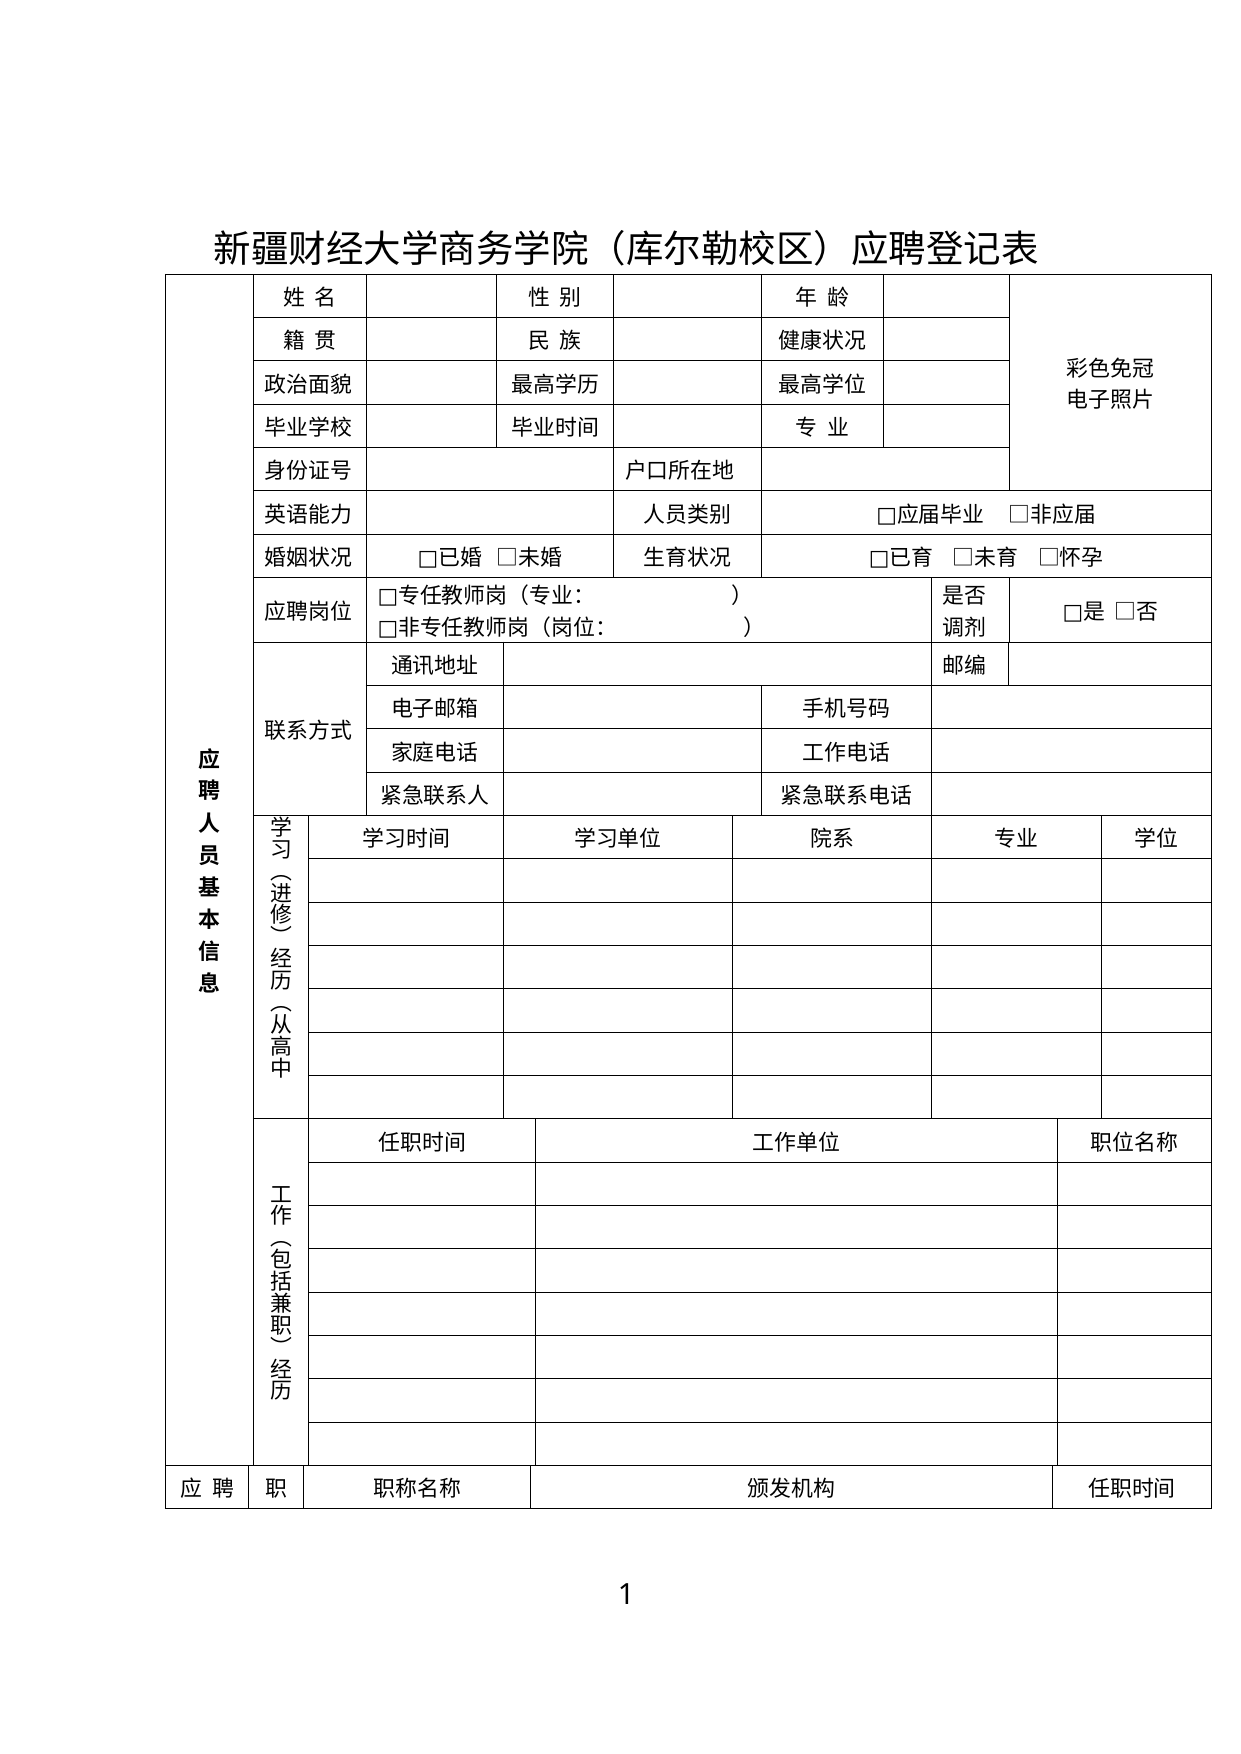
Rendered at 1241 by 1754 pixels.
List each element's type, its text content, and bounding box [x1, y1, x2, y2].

table_cell [932, 903, 1101, 945]
table_cell [367, 318, 496, 360]
table_cell 联系方式 [254, 643, 366, 815]
table_cell [932, 1076, 1101, 1118]
table_cell [733, 946, 931, 988]
table_header 年 龄 [762, 275, 883, 317]
table_cell 健康状况 [762, 318, 883, 360]
table_cell 生育状况 [614, 535, 761, 577]
table_cell [1102, 859, 1211, 902]
table_cell [1102, 1076, 1211, 1118]
table_cell [309, 1076, 503, 1118]
table_cell 专业 [932, 816, 1101, 858]
table_cell [309, 903, 503, 945]
table_cell 婚姻状况 [254, 535, 366, 577]
table_cell [504, 686, 761, 728]
table_cell 身份证号 [254, 448, 366, 490]
table_cell [932, 1033, 1101, 1075]
table_cell 应聘岗位 [254, 578, 366, 642]
table_cell □已婚 □未婚 [367, 535, 613, 577]
table_cell 家庭电话 [367, 729, 503, 772]
table_cell [932, 859, 1101, 902]
table_cell [932, 989, 1101, 1032]
table_cell [367, 405, 496, 447]
table_cell [614, 361, 761, 404]
table_cell [309, 946, 503, 988]
table_cell 毕业时间 [497, 405, 613, 447]
table_cell [504, 903, 732, 945]
table_cell 邮编 [932, 643, 1008, 685]
table_header [367, 275, 496, 317]
table_cell [504, 946, 732, 988]
table_cell [1058, 1336, 1211, 1378]
table_cell 任职时间 [309, 1119, 535, 1162]
table_cell [932, 773, 1211, 815]
table_cell [932, 686, 1211, 728]
table_cell [309, 1336, 535, 1378]
table_cell [536, 1206, 1057, 1248]
table_cell [536, 1249, 1057, 1292]
table_cell [309, 1249, 535, 1292]
table_cell [733, 859, 931, 902]
table_cell [733, 989, 931, 1032]
table_cell [367, 491, 613, 534]
table_cell [614, 405, 761, 447]
table_cell 紧急联系人 [367, 773, 503, 815]
table_cell [536, 1336, 1057, 1378]
table_cell 毕业学校 [254, 405, 366, 447]
table_cell [733, 1033, 931, 1075]
table_cell 工作电话 [762, 729, 931, 772]
table_cell [1102, 946, 1211, 988]
table_cell [1058, 1206, 1211, 1248]
table_cell [504, 773, 761, 815]
table_cell 职称情况 [249, 1466, 303, 1508]
table_cell 最高学历 [497, 361, 613, 404]
table_cell 院系 [733, 816, 931, 858]
table_cell □是 □否 [1010, 578, 1211, 642]
table_cell 通讯地址 [367, 643, 503, 685]
table_header [884, 275, 1009, 317]
table_cell □已育 □未育 □怀孕 [762, 535, 1211, 577]
table_cell 户口所在地 [614, 448, 761, 490]
table_cell [309, 1423, 535, 1465]
table_cell [733, 903, 931, 945]
table_cell [367, 448, 613, 490]
table_cell [536, 1379, 1057, 1422]
table_cell [309, 1033, 503, 1075]
table_cell [1102, 989, 1211, 1032]
table_cell [309, 1163, 535, 1205]
table_cell [504, 859, 732, 902]
table_cell [932, 946, 1101, 988]
table_header [614, 275, 761, 317]
table_cell [1102, 903, 1211, 945]
table_cell [1058, 1423, 1211, 1465]
table_cell [504, 989, 732, 1032]
table_cell [504, 1076, 732, 1118]
table_cell 专 业 [762, 405, 883, 447]
table_cell [1058, 1379, 1211, 1422]
table_cell [733, 1076, 931, 1118]
table_cell [884, 405, 1009, 447]
table_header 应 聘 人 员 基 本 信 息 [166, 275, 253, 1465]
table_cell 电子邮箱 [367, 686, 503, 728]
table_cell □专任教师岗（专业： ） □非专任教师岗（岗位： ） [367, 578, 931, 642]
table_cell [1058, 1293, 1211, 1335]
table_cell [504, 729, 761, 772]
table_cell 工作（包括兼职）经历 [254, 1119, 308, 1465]
table_cell [536, 1163, 1057, 1205]
table_cell 政治面貌 [254, 361, 366, 404]
table_header 姓 名 [254, 275, 366, 317]
table_cell [536, 1423, 1057, 1465]
table_cell 紧急联系电话 [762, 773, 931, 815]
table_cell [309, 1206, 535, 1248]
table_cell 民 族 [497, 318, 613, 360]
table_cell [884, 318, 1009, 360]
table_cell [1058, 1163, 1211, 1205]
table_cell 学习时间 [309, 816, 503, 858]
table_cell [309, 989, 503, 1032]
table_header 彩色免冠 电子照片 [1010, 275, 1211, 490]
table_cell 工作单位 [536, 1119, 1057, 1162]
table_cell [1058, 1249, 1211, 1292]
table_cell □应届毕业 □非应届 [762, 491, 1211, 534]
table_cell [884, 361, 1009, 404]
table_cell [1009, 643, 1211, 685]
table_cell [1102, 1033, 1211, 1075]
text 新疆财经大学商务学院（库尔勒校区）应聘登记表 [165, 219, 1087, 274]
table_cell 最高学位 [762, 361, 883, 404]
table_cell 籍 贯 [254, 318, 366, 360]
table_cell 是否调剂 [932, 578, 1009, 642]
table_cell 职位名称 [1058, 1119, 1211, 1162]
table_cell [309, 1293, 535, 1335]
table_cell [309, 1379, 535, 1422]
table_cell [932, 729, 1211, 772]
table_cell 职称名称 [304, 1466, 530, 1508]
table_cell 学位 [1102, 816, 1211, 858]
table_cell [614, 318, 761, 360]
table_cell 学习（进修）经历（从高中起） [254, 816, 308, 1118]
table_cell [504, 643, 931, 685]
table_cell [309, 859, 503, 902]
table_cell 颁发机构 [531, 1466, 1052, 1508]
table_cell 学习单位 [504, 816, 732, 858]
table_cell 任职时间 [1053, 1466, 1211, 1508]
table_cell 人员类别 [614, 491, 761, 534]
table_cell [762, 448, 1009, 490]
table_cell [367, 361, 496, 404]
table_cell 英语能力 [254, 491, 366, 534]
table_cell 手机号码 [762, 686, 931, 728]
table_cell [504, 1033, 732, 1075]
table_cell [536, 1293, 1057, 1335]
table_cell 应 聘 人 员 基 本 信 息 [166, 1466, 248, 1508]
table_header 性 别 [497, 275, 613, 317]
